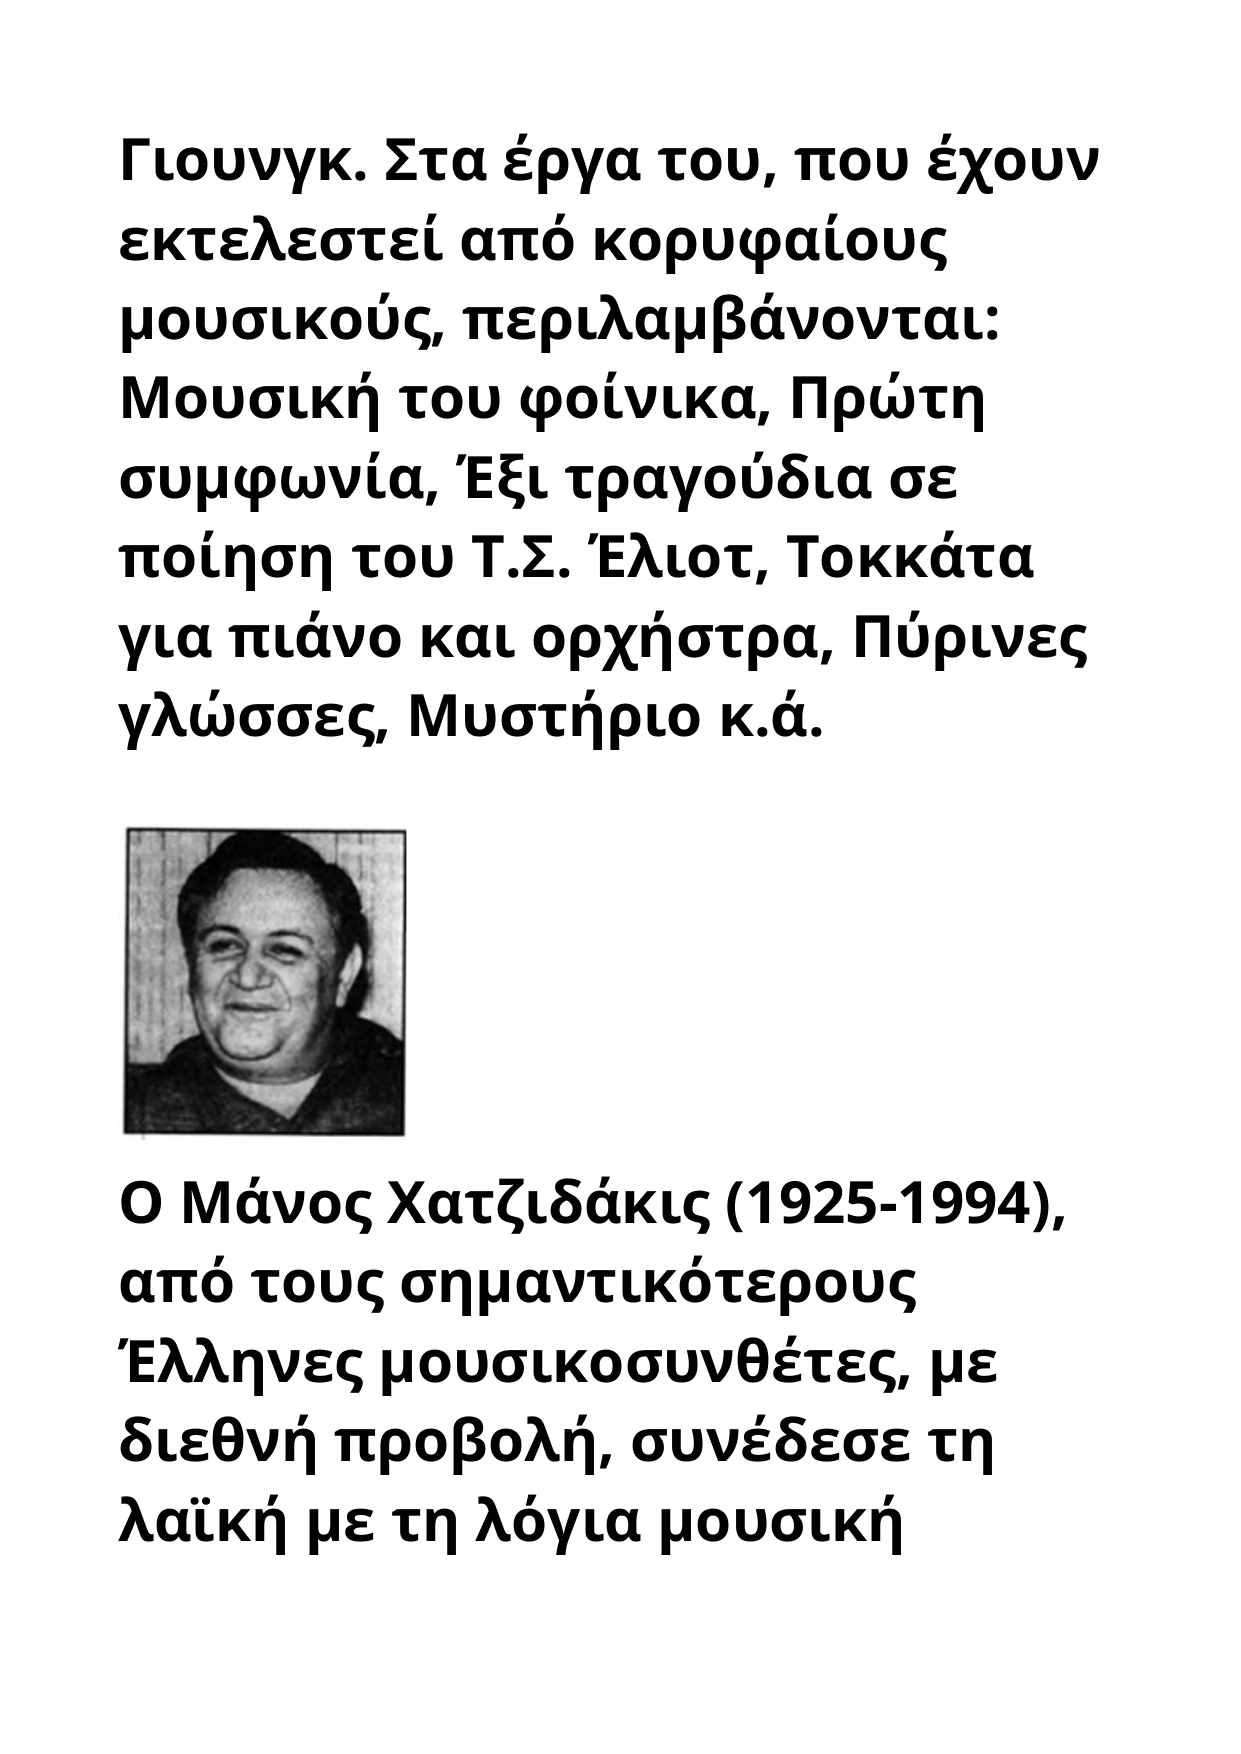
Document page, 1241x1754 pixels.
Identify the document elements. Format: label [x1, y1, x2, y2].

text [118, 118, 1122, 754]
text [118, 1161, 1122, 1558]
picture [118, 823, 407, 1140]
